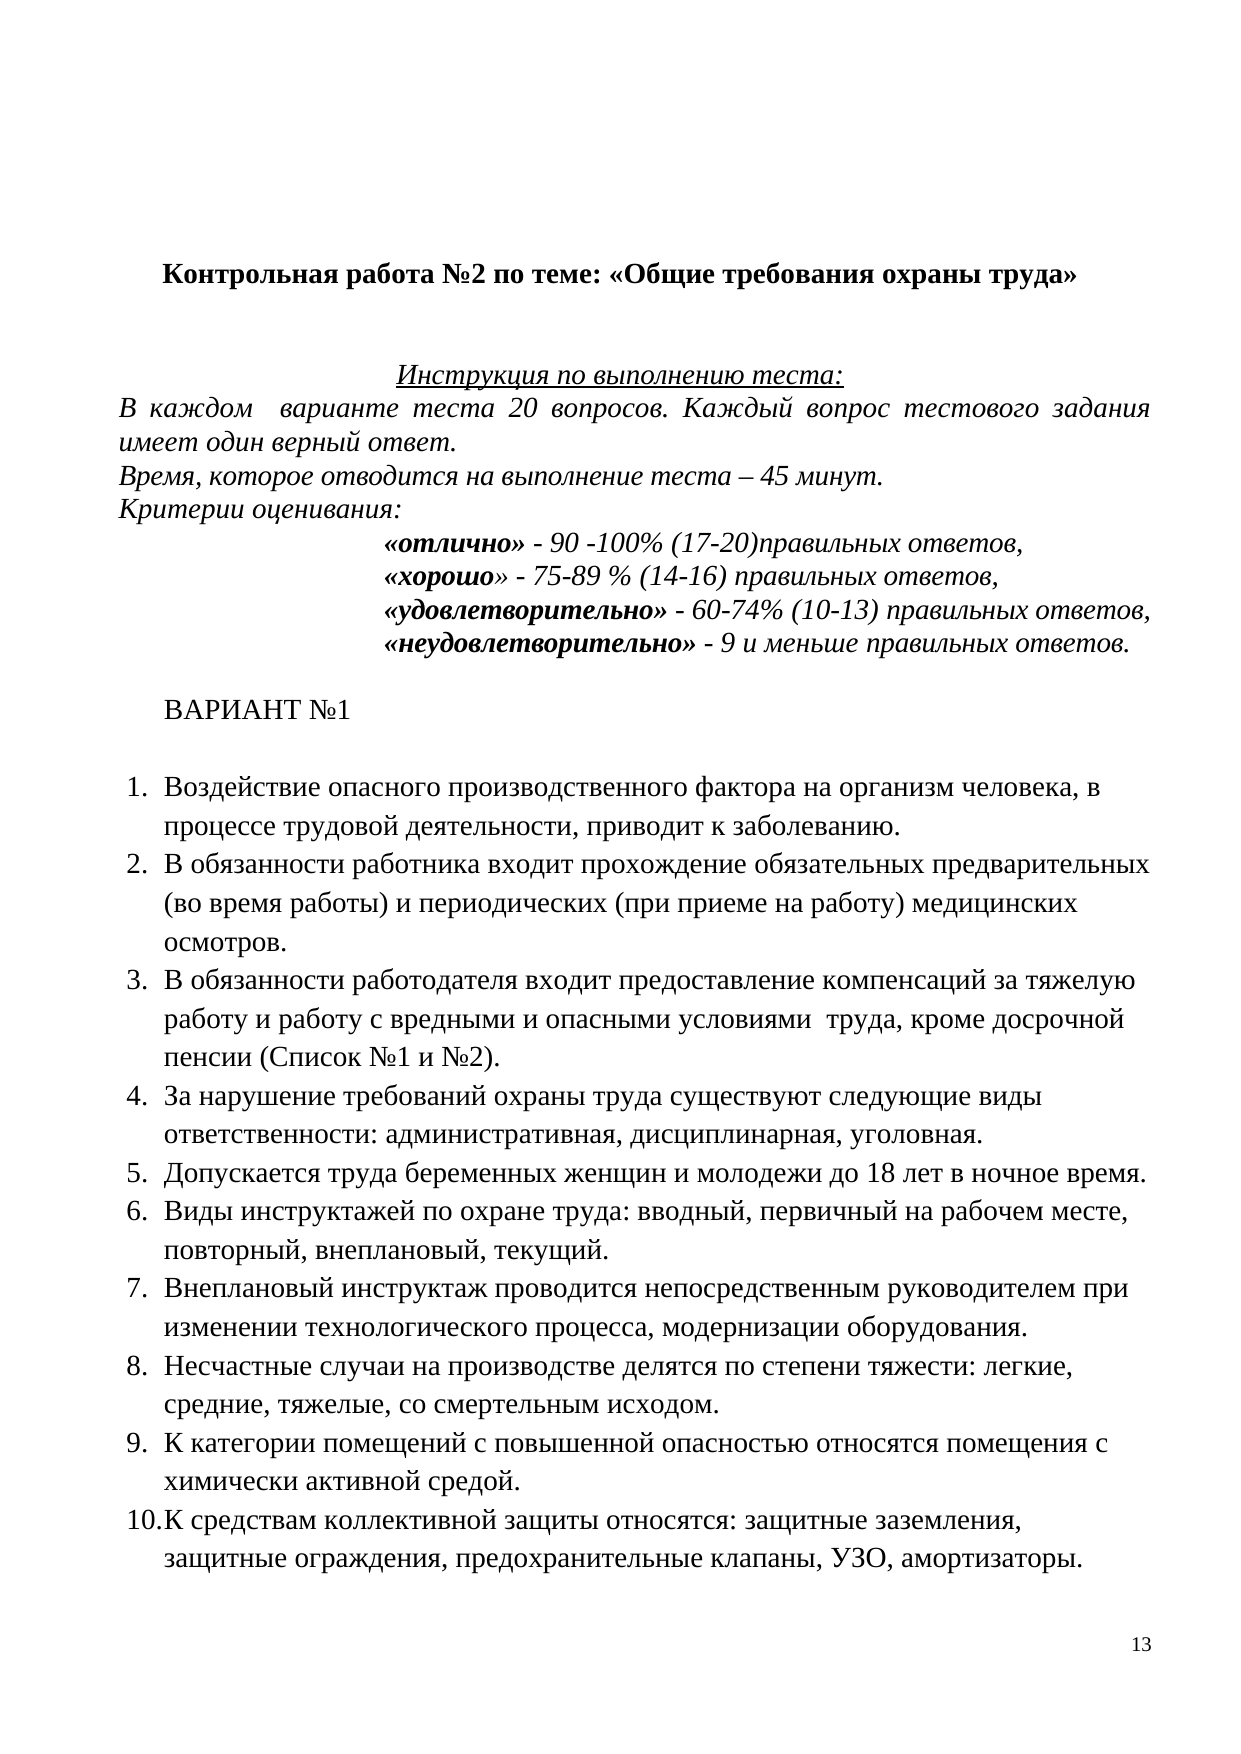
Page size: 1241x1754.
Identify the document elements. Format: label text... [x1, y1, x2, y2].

list За нарушение требований охраны труда существуют следующие виды ответственности: административная, дисциплинарная, уголовная. [126, 1078, 1152, 1150]
list В обязанности работодателя входит предоставление компенсаций за тяжелую работу и работу с вредными и опасными условиями труда, кроме досрочной пенсии (Список №1 и №2). [126, 962, 1152, 1073]
list Внеплановый инструктаж проводится непосредственным руководителем при изменении технологического процесса, модернизации оборудования. [126, 1271, 1152, 1343]
list ВАРИАНТ №1 [164, 692, 1152, 726]
text Инструкция по выполнению теста: [89, 357, 1152, 391]
text В каждом варианте теста 20 вопросов. Каждый вопрос тестового задания имеет один верный ответ. [118, 391, 1152, 458]
text Критерии оценивания: [118, 491, 1152, 525]
text «хорошо» - 75-89 % (14-16) правильных ответов, [89, 558, 1152, 592]
text «отлично» - 90 -100% (17-20)правильных ответов, [310, 525, 1152, 558]
text Время, которое отводится на выполнение теста – 45 минут. [118, 458, 1152, 491]
text Контрольная работа №2 по теме: «Общие требования охраны труда» [89, 256, 1152, 290]
list Допускается труда беременных женщин и молодежи до 18 лет в ночное время. [126, 1155, 1152, 1188]
list В обязанности работника входит прохождение обязательных предварительных (во время работы) и периодических (при приеме на работу) медицинских осмотров. [126, 847, 1152, 957]
text «неудовлетворительно» - 9 и меньше правильных ответов. [89, 625, 1152, 659]
list К средствам коллективной защиты относятся: защитные заземления, защитные ограждения, предохранительные клапаны, УЗО, амортизаторы. [126, 1502, 1152, 1574]
list К категории помещений с повышенной опасностью относятся помещения с химически активной средой. [126, 1425, 1152, 1497]
list Воздействие опасного производственного фактора на организм человека, в процессе трудовой деятельности, приводит к заболеванию. [126, 769, 1152, 842]
text «удовлетворительно» - 60-74% (10-13) правильных ответов, [89, 592, 1152, 625]
list Виды инструктажей по охране труда: вводный, первичный на рабочем месте, повторный, внеплановый, текущий. [126, 1193, 1152, 1266]
list Несчастные случаи на производстве делятся по степени тяжести: легкие, средние, тяжелые, со смертельным исходом. [126, 1348, 1152, 1420]
